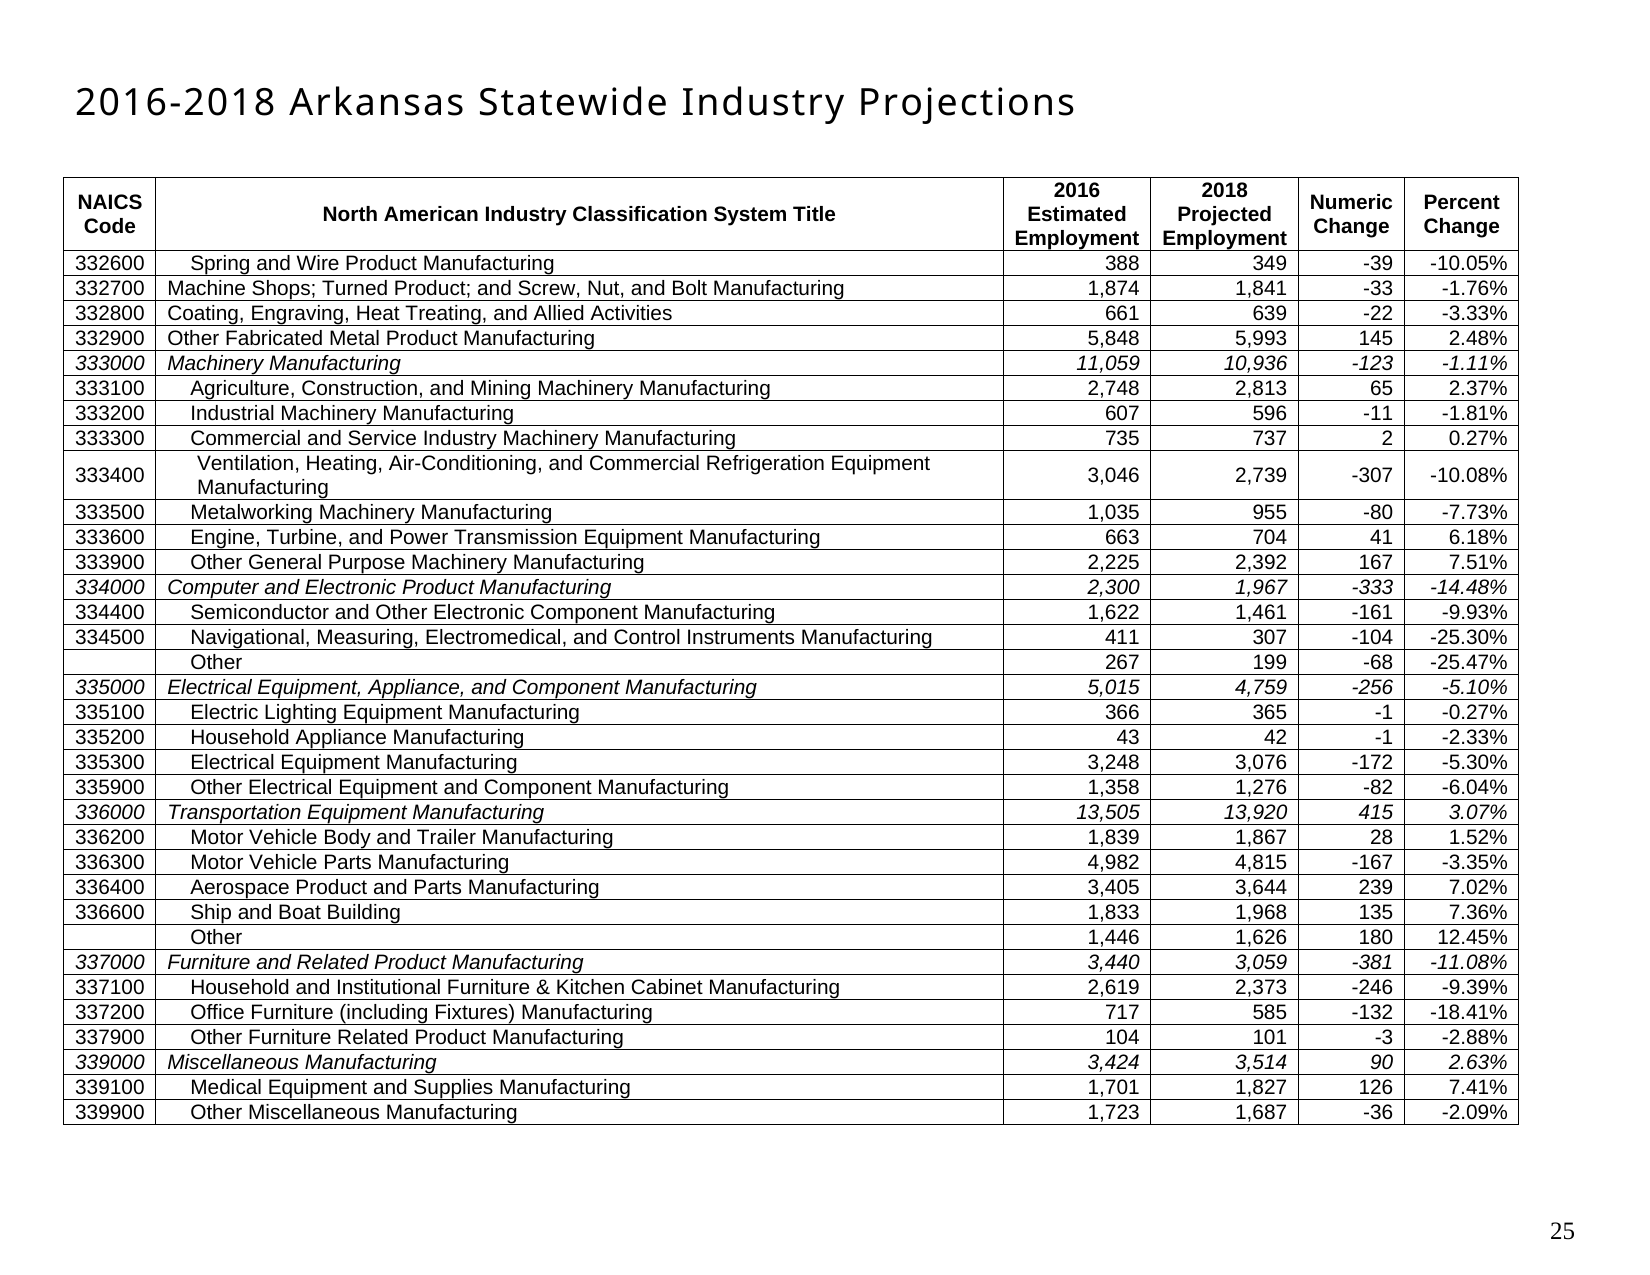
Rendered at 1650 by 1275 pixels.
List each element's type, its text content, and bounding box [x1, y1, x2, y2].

table_cell 1,035 [1004, 500, 1150, 524]
table_cell 333500 [64, 500, 155, 524]
table_cell Electrical Equipment, Appliance, and Component Manufacturing [156, 675, 1003, 699]
table_cell 717 [1004, 1000, 1150, 1024]
table_cell 333900 [64, 550, 155, 574]
table_cell 2,300 [1004, 575, 1150, 599]
table_cell 11,059 [1004, 351, 1150, 375]
table_cell Electric Lighting Equipment Manufacturing [156, 700, 1003, 724]
table_cell -3.33% [1405, 301, 1518, 325]
table_cell 335200 [64, 725, 155, 749]
table_cell Machine Shops; Turned Product; and Screw, Nut, and Bolt Manufacturing [156, 276, 1003, 300]
table_cell Spring and Wire Product Manufacturing [156, 251, 1003, 275]
table_header NAICS Code [64, 178, 155, 250]
table_cell 3,248 [1004, 750, 1150, 774]
table_cell 415 [1299, 800, 1404, 824]
table_cell 3,076 [1151, 750, 1298, 774]
table_cell -2.33% [1405, 725, 1518, 749]
table_cell 2 [1299, 426, 1404, 450]
table_cell 7.41% [1405, 1075, 1518, 1099]
table_cell 585 [1151, 1000, 1298, 1024]
table_cell -3 [1299, 1025, 1404, 1049]
table_cell -6.04% [1405, 775, 1518, 799]
table_cell -132 [1299, 1000, 1404, 1024]
table_cell 1,833 [1004, 900, 1150, 924]
table_cell Household Appliance Manufacturing [156, 725, 1003, 749]
table_cell -104 [1299, 625, 1404, 649]
table_cell 145 [1299, 326, 1404, 350]
table_cell Agriculture, Construction, and Mining Machinery Manufacturing [156, 376, 1003, 400]
table_header North American Industry Classification System Title [156, 178, 1003, 250]
table_cell 339900 [64, 1100, 155, 1124]
table_cell 337000 [64, 950, 155, 974]
table_cell -5.30% [1405, 750, 1518, 774]
table_cell 1,967 [1151, 575, 1298, 599]
table_cell 1,687 [1151, 1100, 1298, 1124]
table_cell -161 [1299, 600, 1404, 624]
table_cell 365 [1151, 700, 1298, 724]
table_cell 2,813 [1151, 376, 1298, 400]
table_cell 2,619 [1004, 975, 1150, 999]
table_header Percent Change [1405, 178, 1518, 250]
table_cell Ship and Boat Building [156, 900, 1003, 924]
table_cell 41 [1299, 525, 1404, 549]
table_cell -0.27% [1405, 700, 1518, 724]
table_cell 101 [1151, 1025, 1298, 1049]
table_cell Motor Vehicle Body and Trailer Manufacturing [156, 825, 1003, 849]
table_cell 1,867 [1151, 825, 1298, 849]
table_cell 2.37% [1405, 376, 1518, 400]
table_cell 735 [1004, 426, 1150, 450]
table_cell 0.27% [1405, 426, 1518, 450]
table_cell Navigational, Measuring, Electromedical, and Control Instruments Manufacturing [156, 625, 1003, 649]
table_cell 3,059 [1151, 950, 1298, 974]
table_cell Semiconductor and Other Electronic Component Manufacturing [156, 600, 1003, 624]
table_cell 167 [1299, 550, 1404, 574]
table_cell 6.18% [1405, 525, 1518, 549]
table_cell 3,405 [1004, 875, 1150, 899]
table_cell 267 [1004, 650, 1150, 674]
table_cell 411 [1004, 625, 1150, 649]
table_cell 1,461 [1151, 600, 1298, 624]
table_cell -36 [1299, 1100, 1404, 1124]
table_cell 335300 [64, 750, 155, 774]
table_cell 333300 [64, 426, 155, 450]
table_cell Other Electrical Equipment and Component Manufacturing [156, 775, 1003, 799]
table_cell 2,225 [1004, 550, 1150, 574]
table_cell -5.10% [1405, 675, 1518, 699]
table_cell 180 [1299, 925, 1404, 949]
table_cell 339100 [64, 1075, 155, 1099]
table_cell 336200 [64, 825, 155, 849]
table_cell 3,440 [1004, 950, 1150, 974]
table_cell 5,015 [1004, 675, 1150, 699]
table_cell 2.48% [1405, 326, 1518, 350]
table_cell -1 [1299, 725, 1404, 749]
table_cell -123 [1299, 351, 1404, 375]
table_cell 332700 [64, 276, 155, 300]
table_header 2018 Projected Employment [1151, 178, 1298, 250]
table_cell 239 [1299, 875, 1404, 899]
table_cell 334400 [64, 600, 155, 624]
table_cell 366 [1004, 700, 1150, 724]
table_header 2016 Estimated Employment [1004, 178, 1150, 250]
table_cell 43 [1004, 725, 1150, 749]
table_cell 42 [1151, 725, 1298, 749]
table_cell Aerospace Product and Parts Manufacturing [156, 875, 1003, 899]
table_cell -381 [1299, 950, 1404, 974]
table_cell 2,748 [1004, 376, 1150, 400]
table_cell Motor Vehicle Parts Manufacturing [156, 850, 1003, 874]
table_cell 333000 [64, 351, 155, 375]
table_cell -68 [1299, 650, 1404, 674]
table_cell -246 [1299, 975, 1404, 999]
table_cell -14.48% [1405, 575, 1518, 599]
table_cell 1,626 [1151, 925, 1298, 949]
table_cell -22 [1299, 301, 1404, 325]
table_cell -2.88% [1405, 1025, 1518, 1049]
table_cell 333600 [64, 525, 155, 549]
table_cell -1 [1299, 700, 1404, 724]
table_cell 337200 [64, 1000, 155, 1024]
table_cell 4,759 [1151, 675, 1298, 699]
table_cell 12.45% [1405, 925, 1518, 949]
table_cell 333100 [64, 376, 155, 400]
table_cell 3,046 [1004, 451, 1150, 499]
table_cell Other Furniture Related Product Manufacturing [156, 1025, 1003, 1049]
table_cell Ventilation, Heating, Air-Conditioning, and Commercial Refrigeration Equipment Manufacturing [156, 451, 1003, 499]
table_cell 2,392 [1151, 550, 1298, 574]
table_cell -1.81% [1405, 401, 1518, 425]
table_cell Other Miscellaneous Manufacturing [156, 1100, 1003, 1124]
table_cell Furniture and Related Product Manufacturing [156, 950, 1003, 974]
table_cell Other General Purpose Machinery Manufacturing [156, 550, 1003, 574]
table_cell 7.36% [1405, 900, 1518, 924]
table_cell 336600 [64, 900, 155, 924]
table_cell Coating, Engraving, Heat Treating, and Allied Activities [156, 301, 1003, 325]
table_cell [64, 925, 155, 949]
table_cell 661 [1004, 301, 1150, 325]
table_cell 1,446 [1004, 925, 1150, 949]
table_cell 2,373 [1151, 975, 1298, 999]
table_cell 1,874 [1004, 276, 1150, 300]
table_header Numeric Change [1299, 178, 1404, 250]
table_cell 1,701 [1004, 1075, 1150, 1099]
table_cell -11 [1299, 401, 1404, 425]
table_cell 596 [1151, 401, 1298, 425]
table_cell 126 [1299, 1075, 1404, 1099]
table_cell 1,968 [1151, 900, 1298, 924]
table_cell 1.52% [1405, 825, 1518, 849]
table_cell -2.09% [1405, 1100, 1518, 1124]
table_cell 335000 [64, 675, 155, 699]
table_cell -172 [1299, 750, 1404, 774]
table_cell 336000 [64, 800, 155, 824]
table_cell Commercial and Service Industry Machinery Manufacturing [156, 426, 1003, 450]
table_cell 1,276 [1151, 775, 1298, 799]
table_cell -82 [1299, 775, 1404, 799]
table_cell 1,839 [1004, 825, 1150, 849]
table_cell [64, 650, 155, 674]
table_cell Other [156, 925, 1003, 949]
table_cell -333 [1299, 575, 1404, 599]
table_cell -11.08% [1405, 950, 1518, 974]
table_cell 4,815 [1151, 850, 1298, 874]
table_cell -80 [1299, 500, 1404, 524]
table_cell 332600 [64, 251, 155, 275]
table_cell 1,723 [1004, 1100, 1150, 1124]
table_cell 307 [1151, 625, 1298, 649]
table_cell 337100 [64, 975, 155, 999]
table_cell 339000 [64, 1050, 155, 1074]
table_cell 607 [1004, 401, 1150, 425]
table_cell 1,358 [1004, 775, 1150, 799]
table_cell 388 [1004, 251, 1150, 275]
table_cell Electrical Equipment Manufacturing [156, 750, 1003, 774]
table_cell -307 [1299, 451, 1404, 499]
table_cell 13,505 [1004, 800, 1150, 824]
table_cell 28 [1299, 825, 1404, 849]
table_cell 65 [1299, 376, 1404, 400]
table_cell 337900 [64, 1025, 155, 1049]
table_cell 7.02% [1405, 875, 1518, 899]
table_cell -18.41% [1405, 1000, 1518, 1024]
table_cell 2,739 [1151, 451, 1298, 499]
table_cell Miscellaneous Manufacturing [156, 1050, 1003, 1074]
table_cell -25.47% [1405, 650, 1518, 674]
table_cell -1.11% [1405, 351, 1518, 375]
table_cell 334500 [64, 625, 155, 649]
table_cell Industrial Machinery Manufacturing [156, 401, 1003, 425]
table_cell 334000 [64, 575, 155, 599]
table_cell 332800 [64, 301, 155, 325]
table_cell 3.07% [1405, 800, 1518, 824]
table_cell 5,848 [1004, 326, 1150, 350]
table_cell Other Fabricated Metal Product Manufacturing [156, 326, 1003, 350]
table_cell Office Furniture (including Fixtures) Manufacturing [156, 1000, 1003, 1024]
table_cell -25.30% [1405, 625, 1518, 649]
table_cell 104 [1004, 1025, 1150, 1049]
table_cell Machinery Manufacturing [156, 351, 1003, 375]
table_cell Household and Institutional Furniture & Kitchen Cabinet Manufacturing [156, 975, 1003, 999]
table_cell 3,424 [1004, 1050, 1150, 1074]
table_cell 4,982 [1004, 850, 1150, 874]
table_cell 90 [1299, 1050, 1404, 1074]
table_cell 199 [1151, 650, 1298, 674]
table_cell 1,622 [1004, 600, 1150, 624]
table_cell 10,936 [1151, 351, 1298, 375]
table_cell -39 [1299, 251, 1404, 275]
table_cell 1,841 [1151, 276, 1298, 300]
table_cell 663 [1004, 525, 1150, 549]
table_cell -167 [1299, 850, 1404, 874]
table_cell 7.51% [1405, 550, 1518, 574]
table_cell -3.35% [1405, 850, 1518, 874]
table_cell 3,514 [1151, 1050, 1298, 1074]
table_cell 333400 [64, 451, 155, 499]
table_cell -256 [1299, 675, 1404, 699]
table_cell 737 [1151, 426, 1298, 450]
table_cell 332900 [64, 326, 155, 350]
table_cell Medical Equipment and Supplies Manufacturing [156, 1075, 1003, 1099]
table_cell 1,827 [1151, 1075, 1298, 1099]
table_cell Computer and Electronic Product Manufacturing [156, 575, 1003, 599]
table_cell 2.63% [1405, 1050, 1518, 1074]
table_cell Transportation Equipment Manufacturing [156, 800, 1003, 824]
table_cell 333200 [64, 401, 155, 425]
table_cell -7.73% [1405, 500, 1518, 524]
table_cell 704 [1151, 525, 1298, 549]
table_cell 336300 [64, 850, 155, 874]
table_cell Engine, Turbine, and Power Transmission Equipment Manufacturing [156, 525, 1003, 549]
table_cell 336400 [64, 875, 155, 899]
table_cell -33 [1299, 276, 1404, 300]
table_cell -9.39% [1405, 975, 1518, 999]
table_cell -1.76% [1405, 276, 1518, 300]
table_cell Metalworking Machinery Manufacturing [156, 500, 1003, 524]
table_cell -9.93% [1405, 600, 1518, 624]
table_cell 335900 [64, 775, 155, 799]
table_cell 349 [1151, 251, 1298, 275]
table_cell 955 [1151, 500, 1298, 524]
table_cell -10.08% [1405, 451, 1518, 499]
table_cell 335100 [64, 700, 155, 724]
table_cell -10.05% [1405, 251, 1518, 275]
table_cell Other [156, 650, 1003, 674]
table_cell 135 [1299, 900, 1404, 924]
table_cell 3,644 [1151, 875, 1298, 899]
table_cell 13,920 [1151, 800, 1298, 824]
table_cell 5,993 [1151, 326, 1298, 350]
table_cell 639 [1151, 301, 1298, 325]
